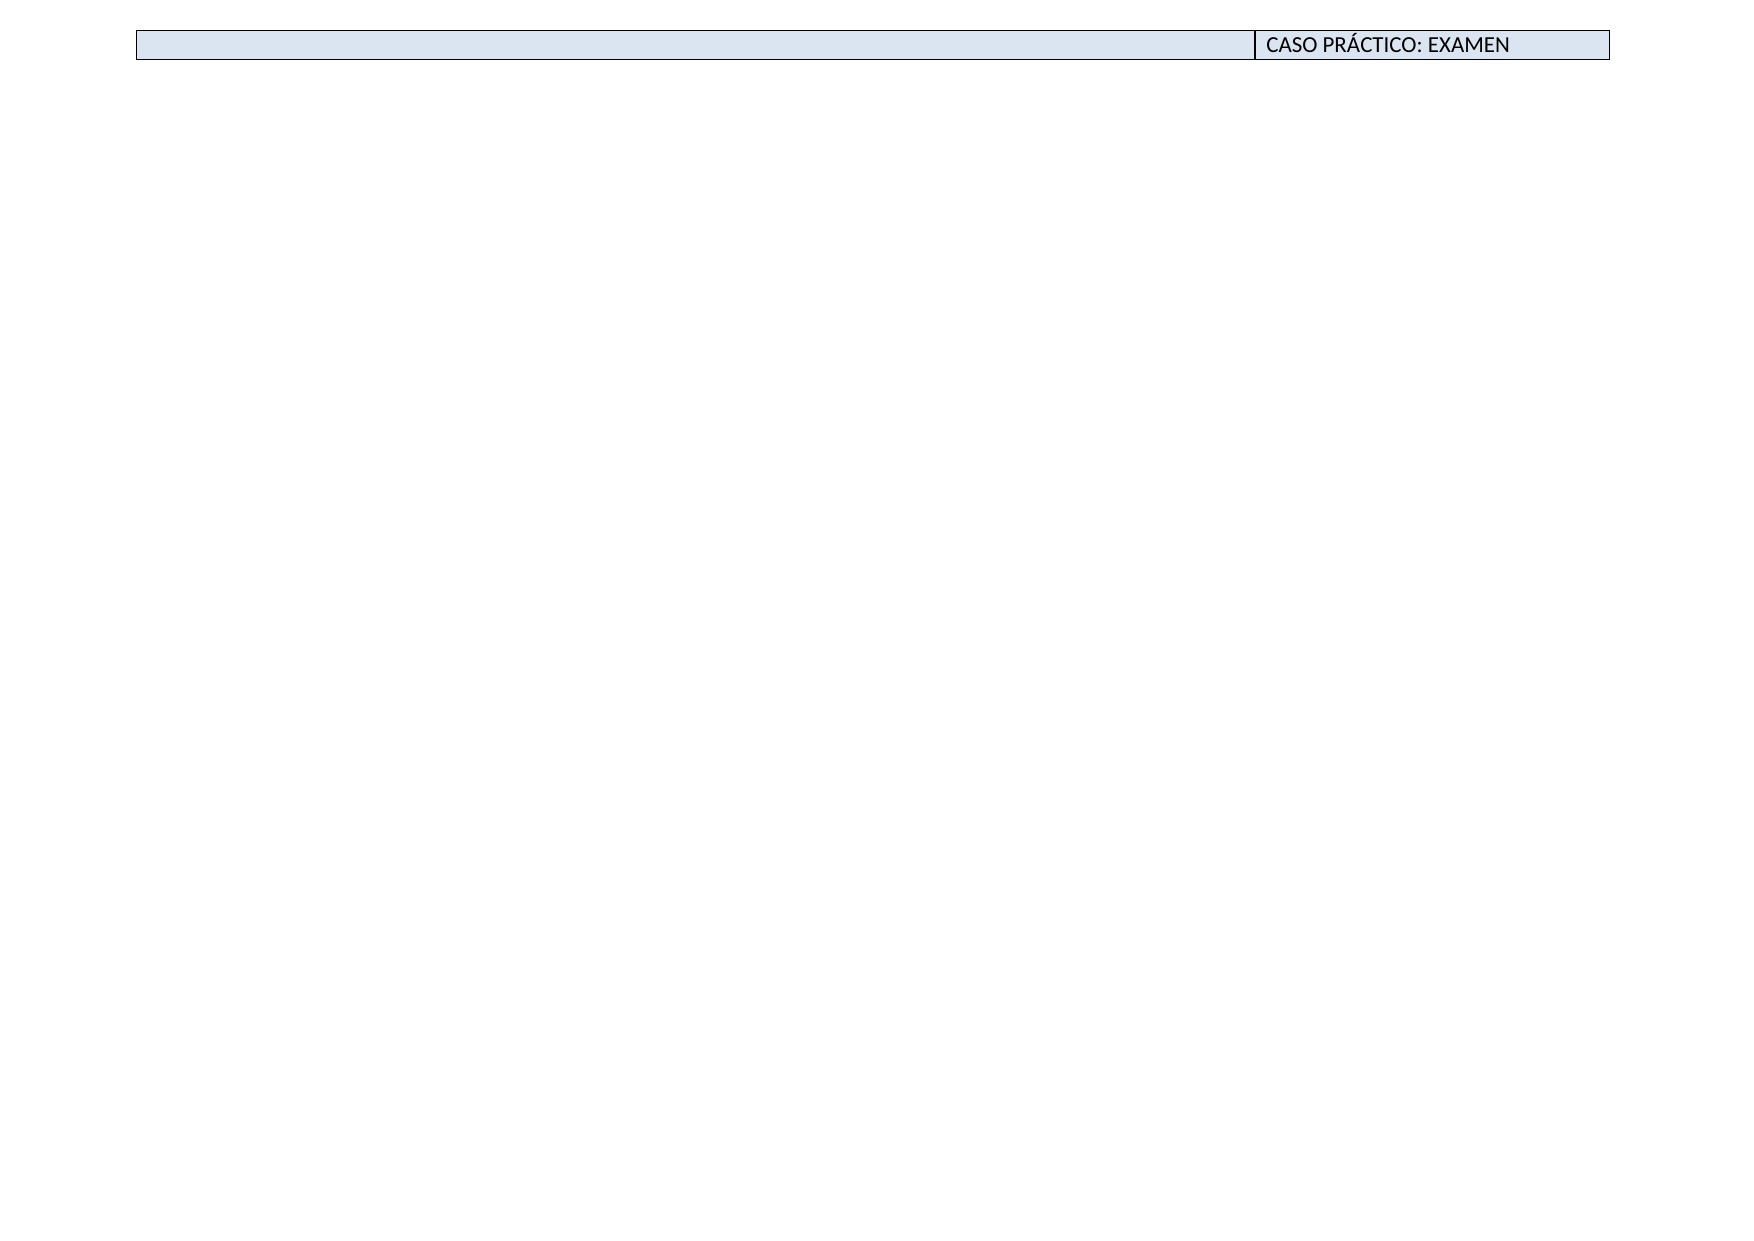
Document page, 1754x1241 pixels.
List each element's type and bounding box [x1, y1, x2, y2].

table_cell [137, 31, 1254, 59]
table_cell [1256, 31, 1609, 59]
